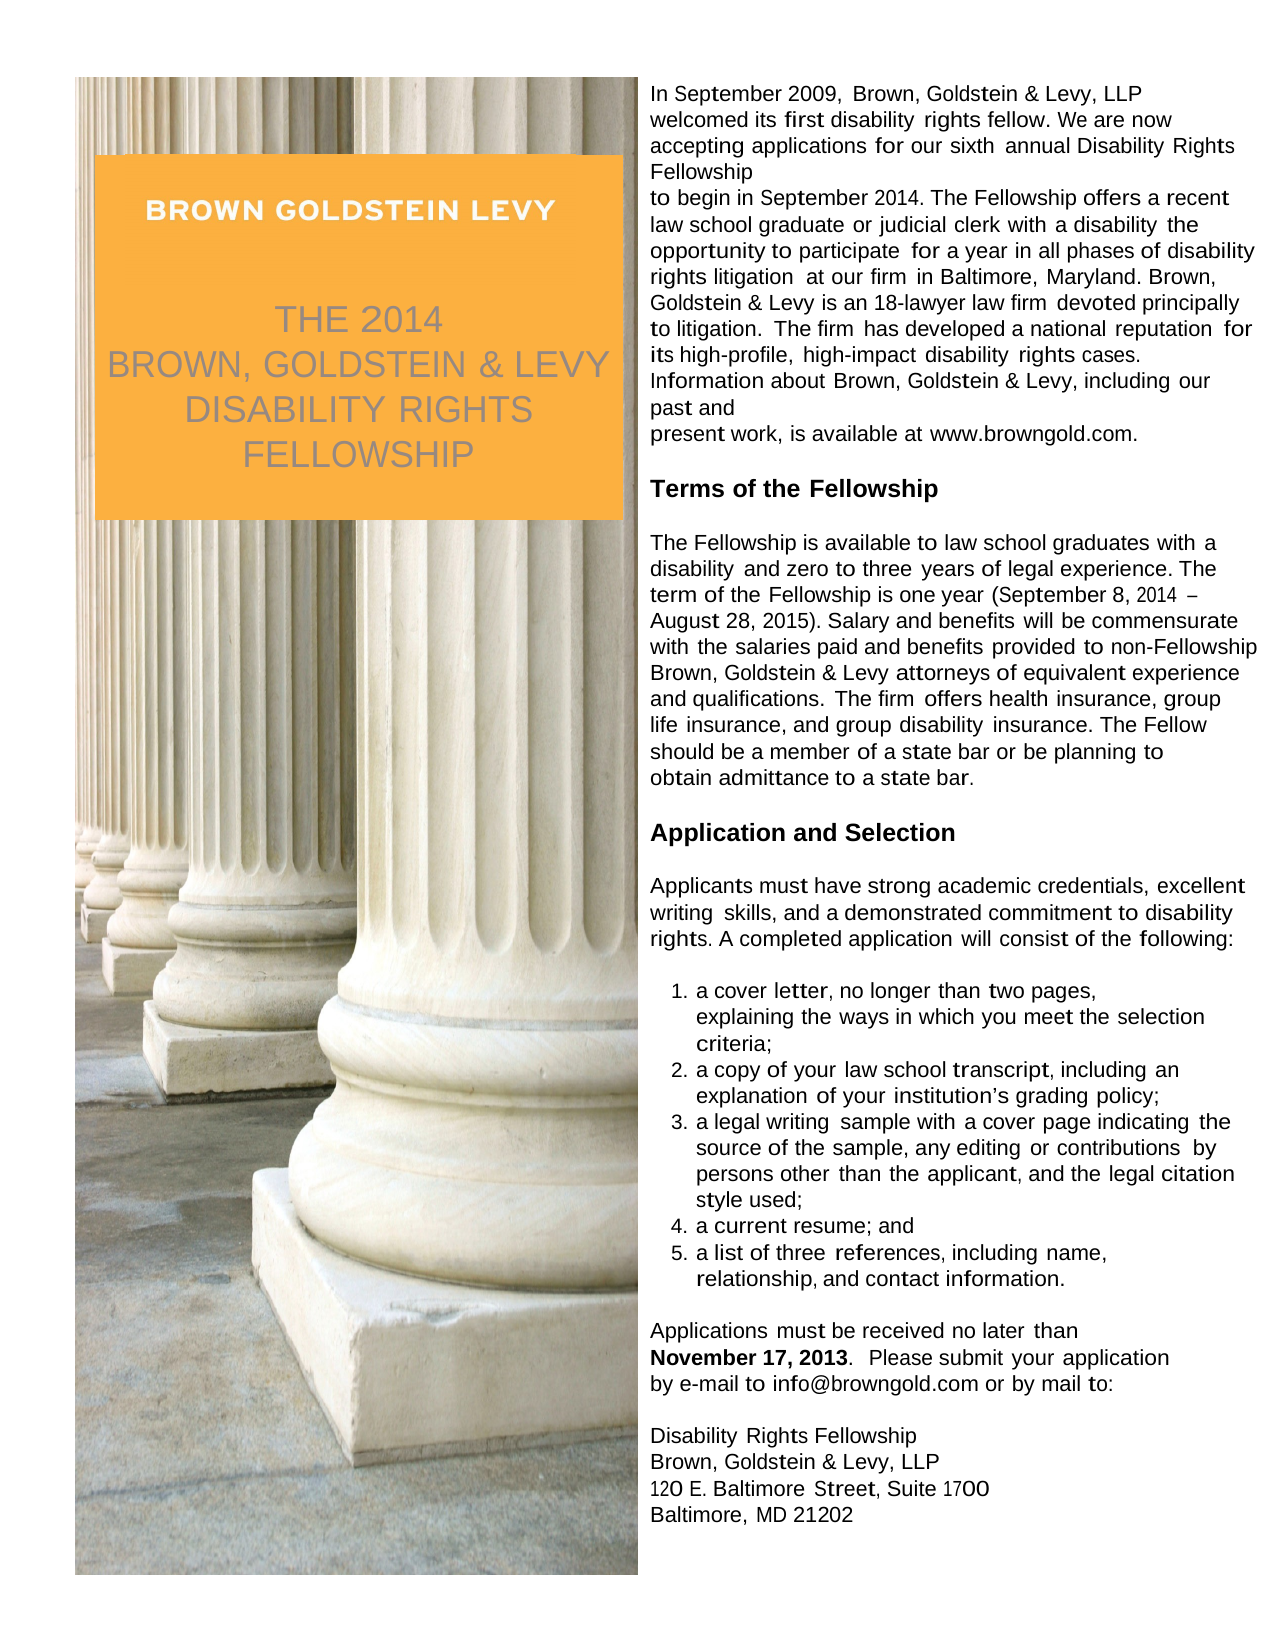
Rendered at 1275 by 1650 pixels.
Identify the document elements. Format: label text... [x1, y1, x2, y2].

picture [75, 77, 638, 1575]
text 3. a legal writing sample with a cover page indicating the source of the sample, any editing or contributions by persons other than the applicant, and the legal citation style used; [671, 1109, 1240, 1212]
text In September 2009, Brown, Goldstein & Levy, LLP welcomed its first disability rights fellow. We are now accepting applications for our sixth annual Disability Rights Fellowship [650, 81, 1246, 184]
text Applicants must have strong academic credentials, excellent writing skills, and a demonstrated commitment to disability rights. A completed application will consist of the following: [650, 873, 1246, 951]
text Disability Rights Fellowship [650, 1423, 1267, 1448]
text with the salaries paid and benefits provided to non-Fellowship Brown, Goldstein & Levy attorneys of equivalent experience and qualifications. The firm offers health insurance, group [650, 634, 1259, 711]
text Application and Selection [650, 818, 1267, 847]
text present work, is available at www.browngold.com. [650, 421, 1267, 446]
text explaining the ways in which you meet the selection criteria; [696, 1004, 1209, 1056]
text Applications must be received no later than November 17, 2013. Please submit your application by e-mail to info@browngold.com or by mail to: [650, 1318, 1173, 1396]
text Terms of the Fellowship [650, 474, 1267, 503]
text 120 E. Baltimore Street, Suite 1700 [650, 1475, 1267, 1501]
text life insurance, and group disability insurance. The Fellow should be a member of a state bar or be planning to obtain admittance to a state bar. [650, 712, 1232, 790]
text Brown, Goldstein & Levy, LLP [650, 1449, 1267, 1474]
text to begin in September 2014. The Fellowship offers a recent law school graduate or judicial clerk with a disability the opportunity to participate for a year in all phases of disability rights litigation at our firm in Baltimore, Maryland. Brown, Goldstein & Levy is an 18-lawyer law firm devoted principally to litigation. The firm has developed a national reputation for its high-profile, high-impact disability rights cases. Information about Brown, Goldstein & Levy, including our past and [650, 185, 1259, 420]
text 4. a current resume; and [667, 1213, 918, 1239]
text Baltimore, MD 21202 [650, 1502, 1267, 1527]
text 2. a copy of your law school transcript, including an explanation of your institution’s grading policy; [671, 1057, 1180, 1108]
text THE 2014 [273, 297, 443, 340]
text 5. a list of three references, including name, relationship, and contact information. [671, 1240, 1233, 1291]
text The Fellowship is available to law school graduates with a disability and zero to three years of legal experience. The term of the Fellowship is one year (September 8, 2014 – August 28, 2015). Salary and benefits will be commensurate [650, 529, 1241, 633]
text 1. a cover letter, no longer than two pages, [671, 978, 1267, 1003]
text BROWN, GOLDSTEIN & LEVY DISABILITY RIGHTS FELLOWSHIP [103, 342, 614, 475]
